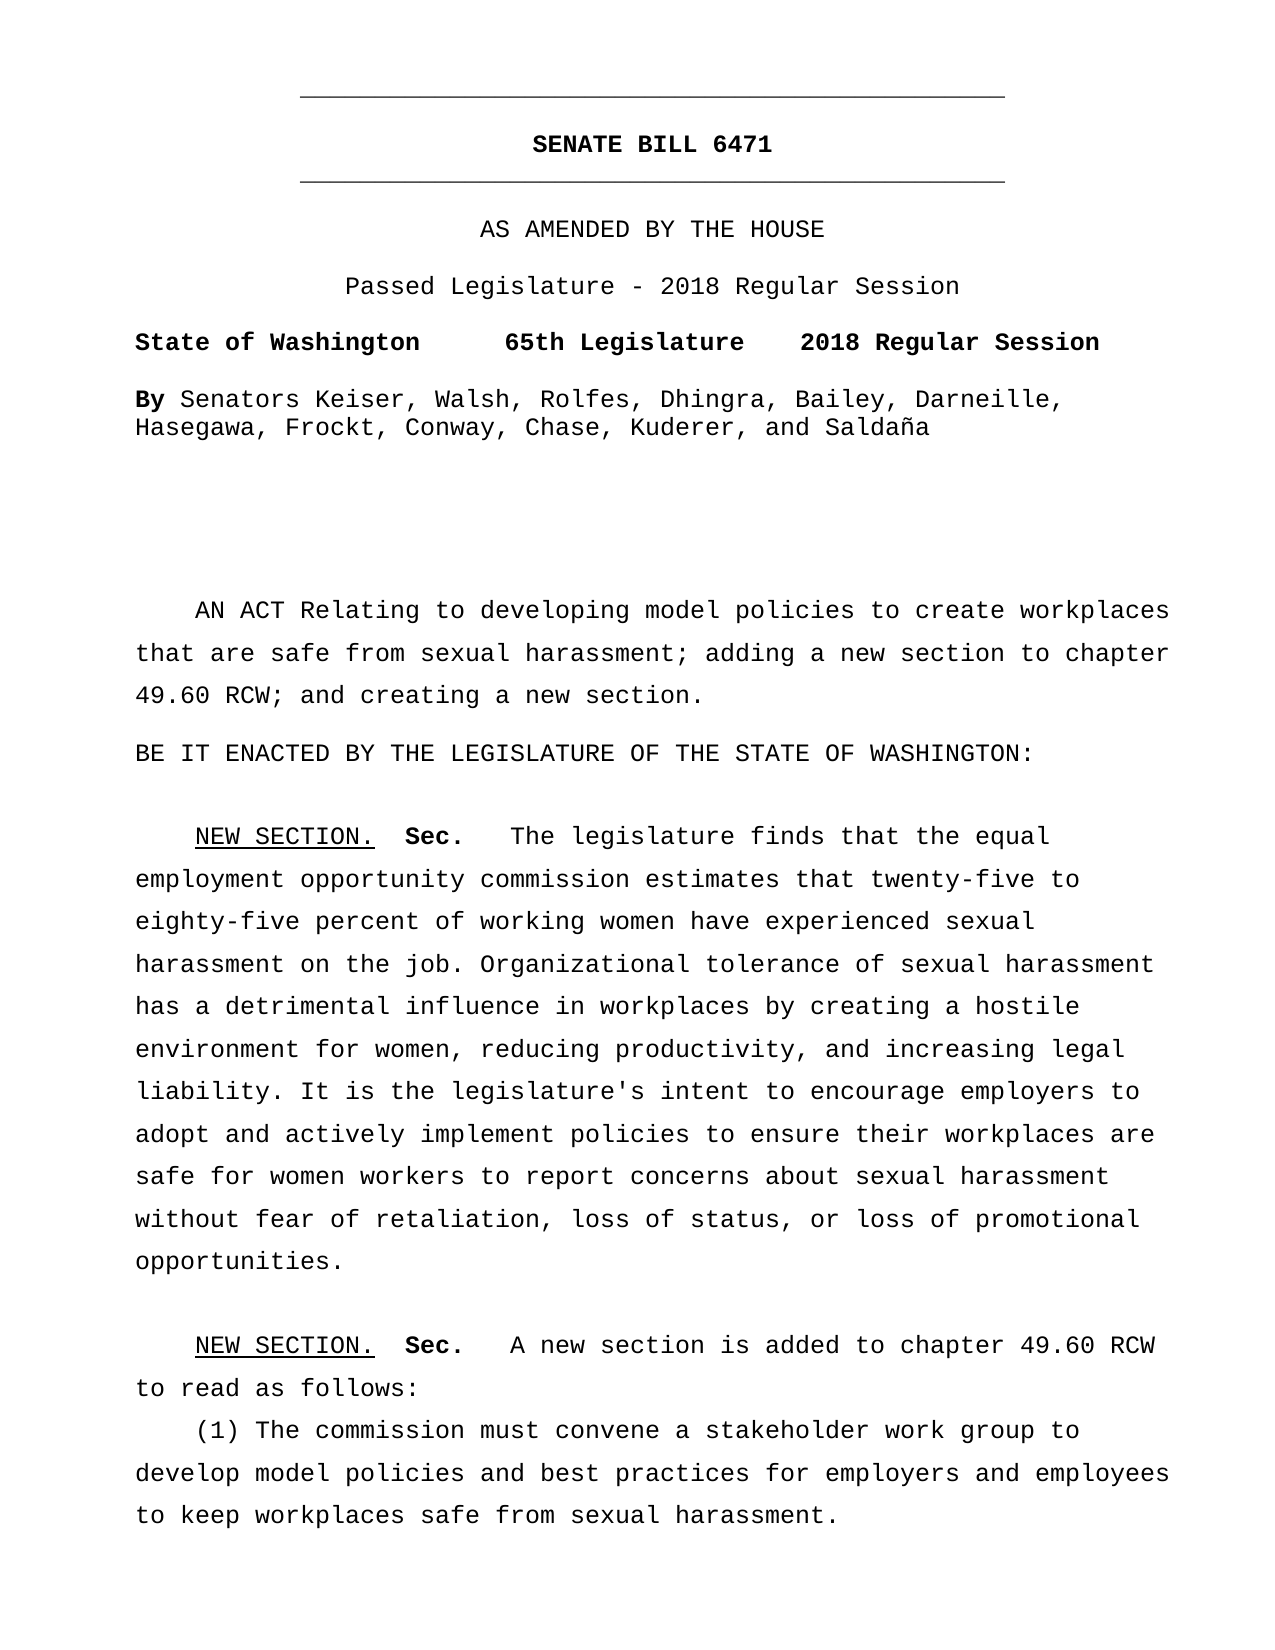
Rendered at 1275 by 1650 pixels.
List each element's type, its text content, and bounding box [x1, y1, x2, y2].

text AS AMENDED BY THE HOUSE [135, 217, 1170, 245]
text _______________________________________________ [135, 75, 1170, 103]
text SENATE BILL 6471 [135, 132, 1170, 160]
text NEW SECTION. Sec. A new section is added to chapter 49.60 RCW to read as follows: [135, 1320, 1170, 1405]
text NEW SECTION. Sec. The legislature finds that the equal employment opportunity commission estimates that twenty-five to eighty-five percent of working women have experienced sexual harassment on the job. Organizational tolerance of sexual harassment has a detrimental influence in workplaces by creating a hostile environment for women, reducing productivity, and increasing legal liability. It is the legislature's intent to encourage employers to adopt and actively implement policies to ensure their workplaces are safe for women workers to report concerns about sexual harassment without fear of retaliation, loss of status, or loss of promotional opportunities. [135, 811, 1170, 1278]
text Passed Legislature - 2018 Regular Session [135, 273, 1170, 302]
text BE IT ENACTED BY THE LEGISLATURE OF THE STATE OF WASHINGTON: [135, 741, 1170, 769]
text State of Washington 65th Legislature 2018 Regular Session [135, 330, 1170, 358]
text AN ACT Relating to developing model policies to create workplaces that are safe from sexual harassment; adding a new section to chapter 49.60 RCW; and creating a new section. [135, 585, 1170, 712]
text By Senators Keiser, Walsh, Rolfes, Dhingra, Bailey, Darneille, Hasegawa, Frockt, Conway, Chase, Kuderer, and Saldaña [135, 387, 1170, 443]
text _______________________________________________ [135, 160, 1170, 188]
text (1) The commission must convene a stakeholder work group to develop model policies and best practices for employers and employees to keep workplaces safe from sexual harassment. [135, 1405, 1170, 1532]
